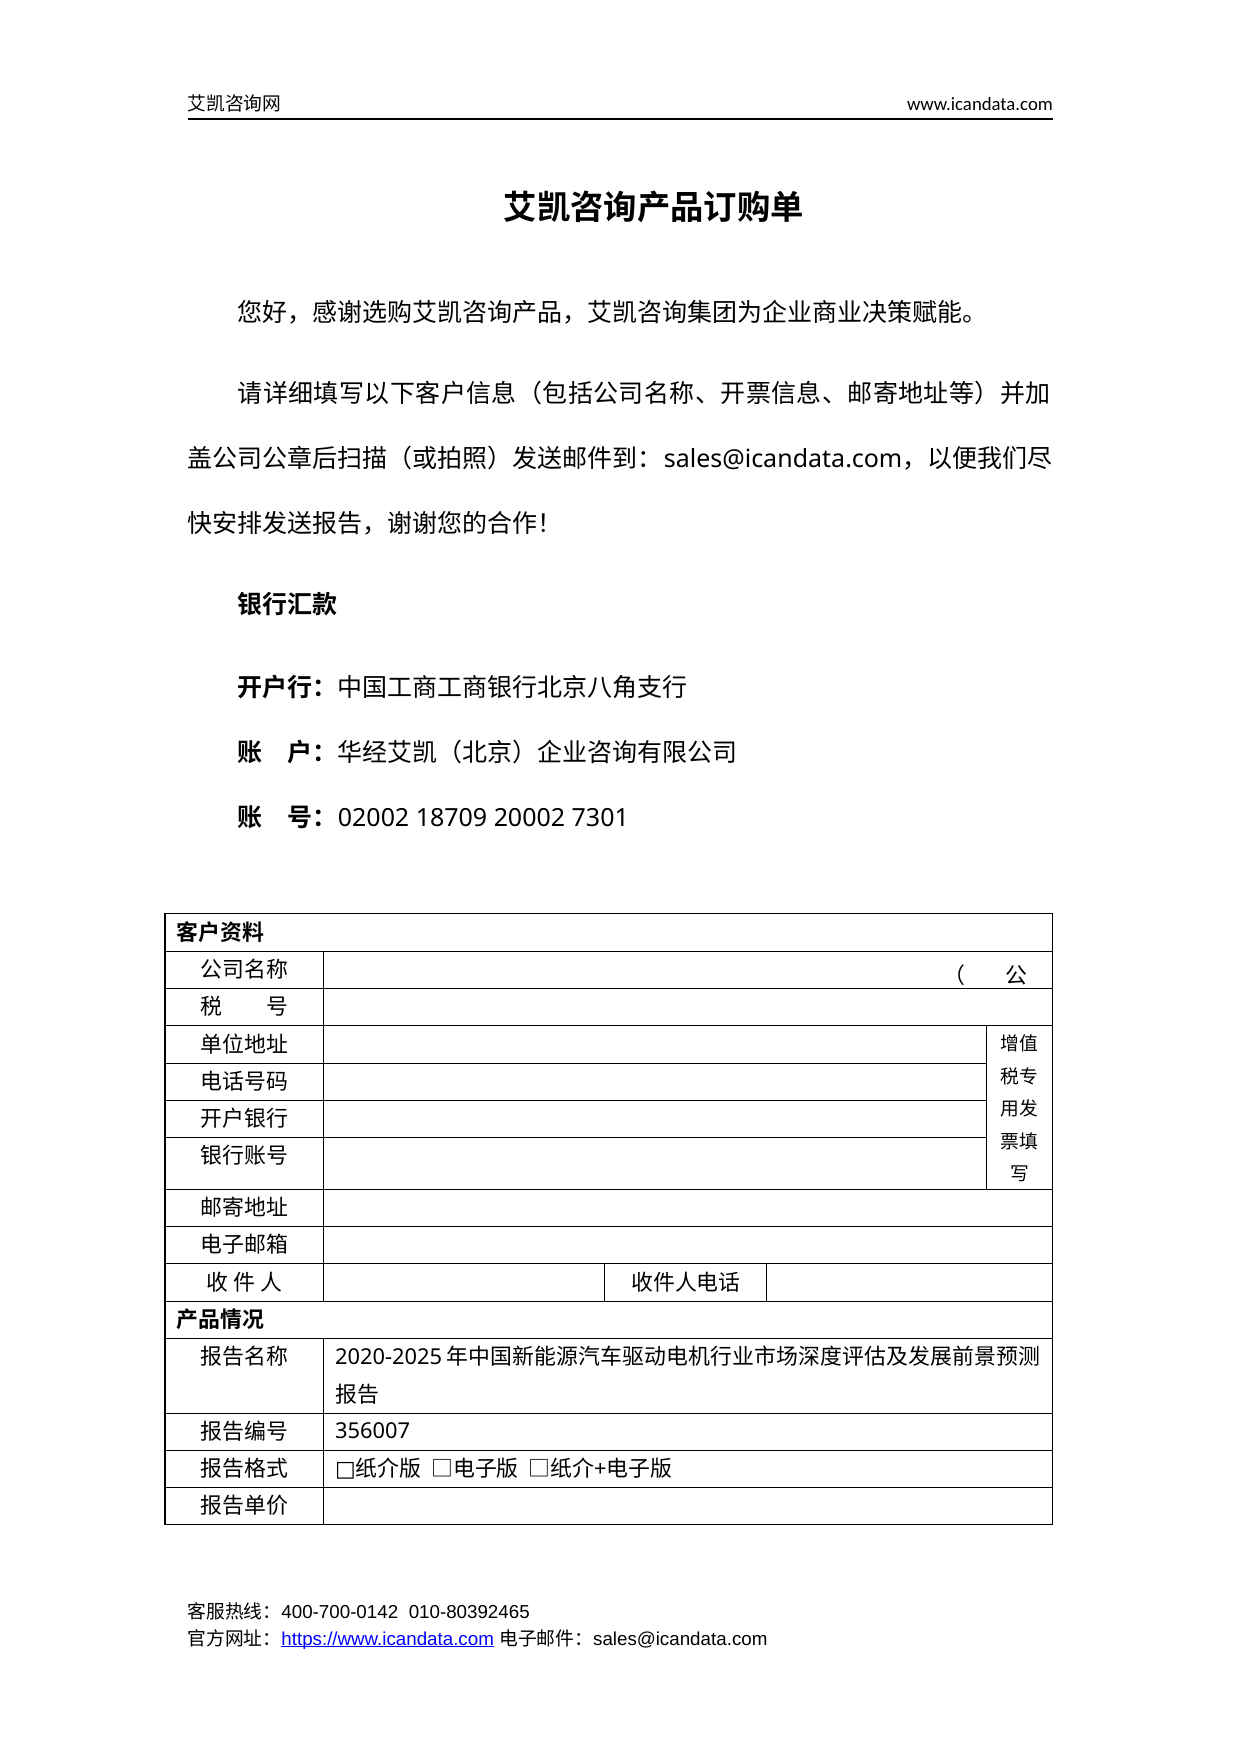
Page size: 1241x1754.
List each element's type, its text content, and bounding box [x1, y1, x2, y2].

table_cell [324, 1101, 986, 1137]
table_cell 356007 [324, 1414, 1052, 1450]
table_cell [767, 1264, 1052, 1301]
table_cell 税 号 [166, 989, 323, 1025]
table_cell [324, 1190, 1052, 1226]
table_cell 收件人电话 [605, 1264, 766, 1301]
table_cell [324, 1227, 1052, 1263]
text 您好，感谢选购艾凯咨询产品，艾凯咨询集团为企业商业决策赋能。 [187, 278, 1053, 343]
table_cell □纸介版 □电子版 □纸介+电子版 [324, 1451, 1052, 1487]
table_cell 开户银行 [166, 1101, 323, 1137]
table_cell [324, 1264, 604, 1301]
table_cell 增值税专用发票填写 [987, 1026, 1052, 1189]
table_cell 电话号码 [166, 1064, 323, 1100]
table_cell 公司名称 [166, 952, 323, 988]
text 请详细填写以下客户信息（包括公司名称、开票信息、邮寄地址等）并加盖公司公章后扫描（或拍照）发送邮件到：sales@icandata.com，以便我们尽快安排发送报告，谢谢您的合作！ [187, 359, 1053, 554]
table_cell 报告名称 [166, 1339, 323, 1412]
table_cell 银行账号 [166, 1138, 323, 1189]
table_cell 报告格式 [166, 1451, 323, 1487]
text 银行汇款 [187, 570, 1053, 635]
table_cell [324, 952, 1052, 988]
table_cell 报告单价 [166, 1488, 323, 1524]
table_cell [324, 1026, 986, 1062]
table_cell 2020-2025年中国新能源汽车驱动电机行业市场深度评估及发展前景预测报告 [324, 1339, 1052, 1412]
text 账 户：华经艾凯（北京）企业咨询有限公司 [187, 718, 1053, 783]
table_cell [324, 1138, 986, 1189]
table_cell [324, 989, 1052, 1025]
text 账 号：02002 18709 20002 7301 [187, 783, 1053, 848]
table_cell 邮寄地址 [166, 1190, 323, 1226]
table_cell 单位地址 [166, 1026, 323, 1062]
table_cell [324, 1064, 986, 1100]
table_cell 收 件 人 [166, 1264, 323, 1301]
table_cell 报告编号 [166, 1414, 323, 1450]
table_cell 电子邮箱 [166, 1227, 323, 1263]
table_cell [324, 1488, 1052, 1524]
table_header 客户资料 [166, 914, 1052, 951]
table_cell 产品情况 [166, 1302, 1052, 1338]
text 开户行：中国工商工商银行北京八角支行 [187, 653, 1053, 718]
text 艾凯咨询产品订购单 [187, 172, 1053, 237]
